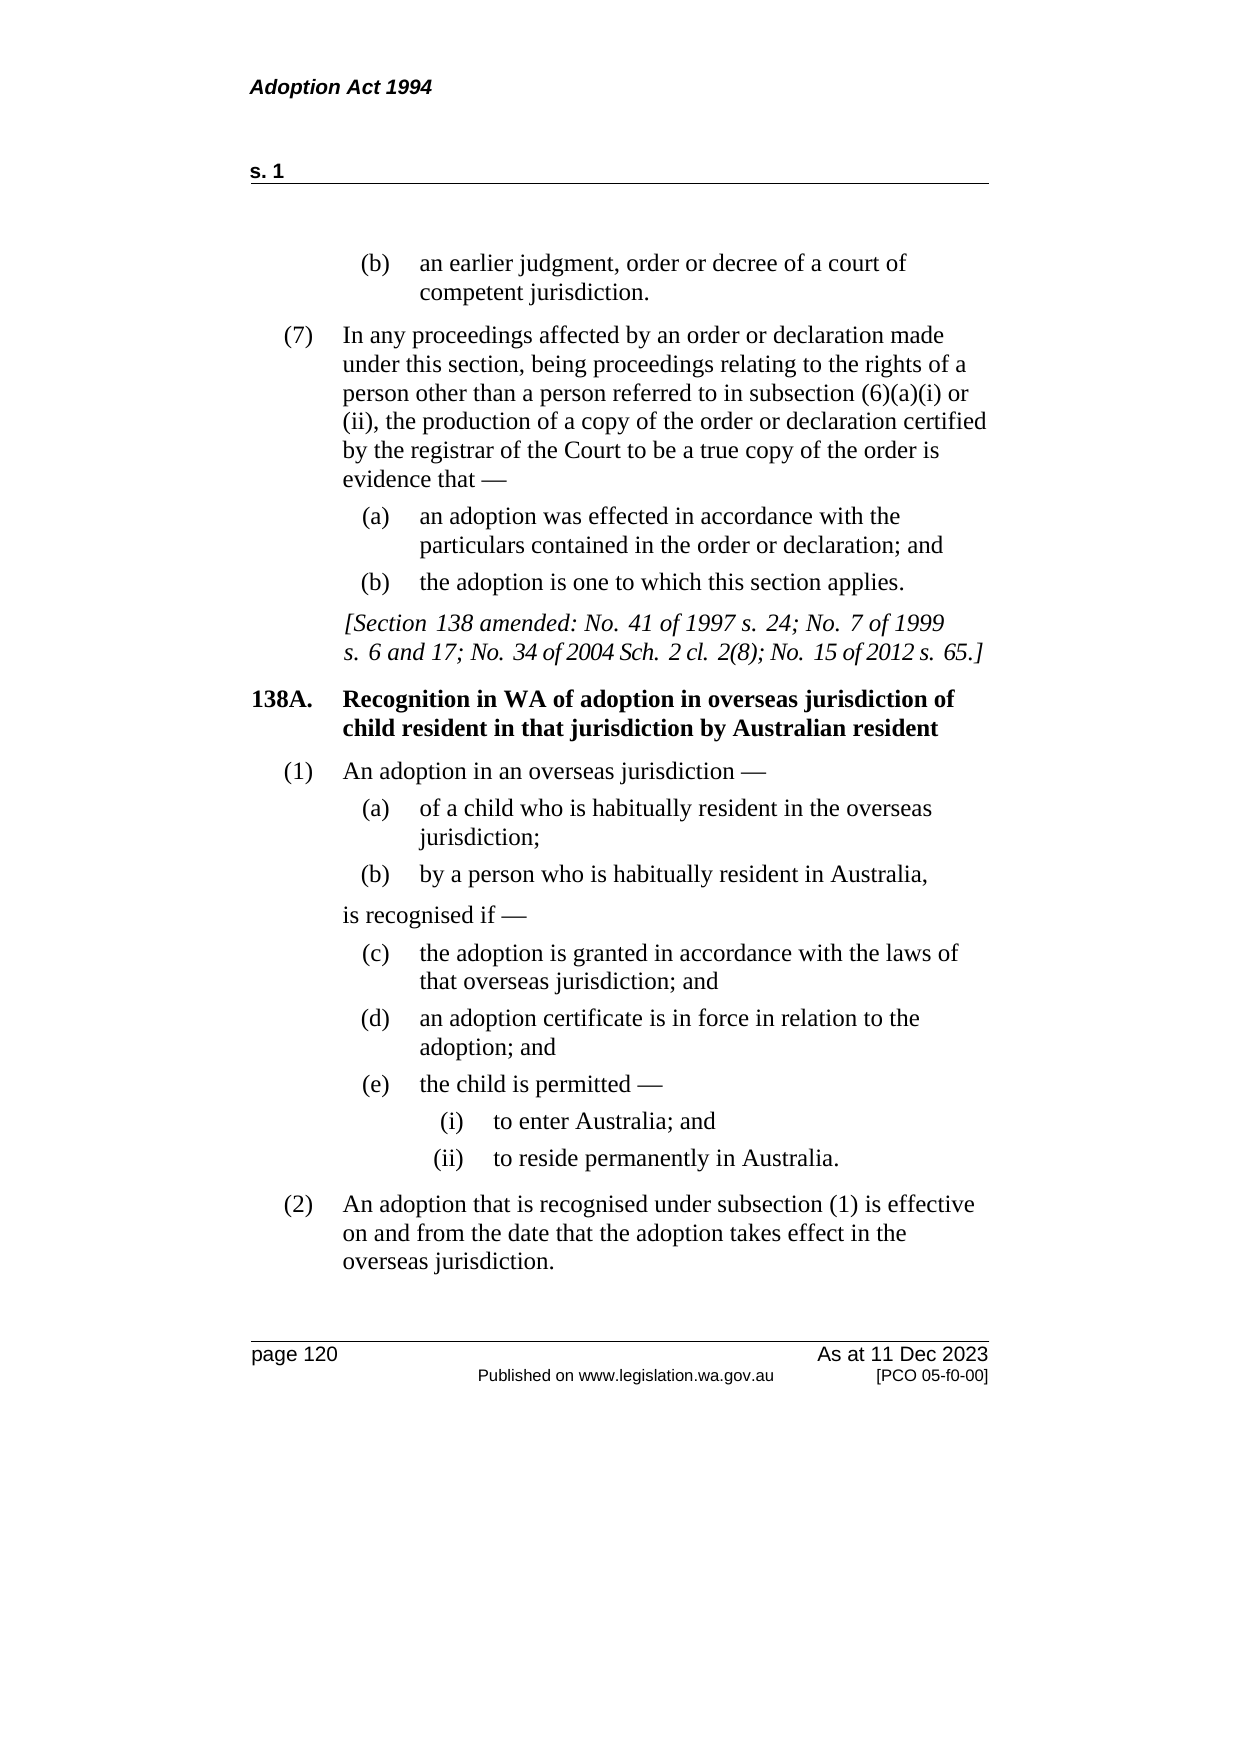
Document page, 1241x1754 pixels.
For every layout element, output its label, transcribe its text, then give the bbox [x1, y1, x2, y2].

text (b) the adoption is one to which this section applies. [251, 567, 989, 596]
text (b) an earlier judgment, order or decree of a court of competent jurisdiction. [251, 248, 989, 306]
text (e) the child is permitted — [251, 1069, 989, 1098]
text [Section 138 amended: No. 41 of 1997 s. 24; No. 7 of 1999 s. 6 and 17; No. 34 of 2004 Sch. 2 cl. 2(8); No. 15 of 2012 s. 65.] [251, 608, 989, 666]
text (ii) to reside permanently in Australia. [251, 1143, 989, 1172]
subtitle 138A. Recognition in WA of adoption in overseas jurisdiction of child resident in that jurisdiction by Australian resident [251, 684, 989, 742]
text (c) the adoption is granted in accordance with the laws of that overseas jurisdiction; and [251, 938, 989, 995]
text (d) an adoption certificate is in force in relation to the adoption; and [251, 1003, 989, 1061]
text (a) of a child who is habitually resident in the overseas jurisdiction; [251, 793, 989, 851]
text is recognised if — [251, 901, 989, 929]
text (7) In any proceedings affected by an order or declaration made under this section, being proceedings relating to the rights of a person other than a person referred to in subsection (6)(a)(i) or (ii), the production of a copy of the order or declaration certified by the registrar of the Court to be a true copy of the order is evidence that — [251, 320, 989, 493]
text (i) to enter Australia; and [251, 1106, 989, 1135]
text (a) an adoption was effected in accordance with the particulars contained in the order or declaration; and [251, 501, 989, 558]
text (1) An adoption in an overseas jurisdiction — [251, 756, 989, 785]
text (2) An adoption that is recognised under subsection (1) is effective on and from the date that the adoption takes effect in the overseas jurisdiction. [251, 1189, 989, 1275]
text (b) by a person who is habitually resident in Australia, [251, 859, 989, 888]
